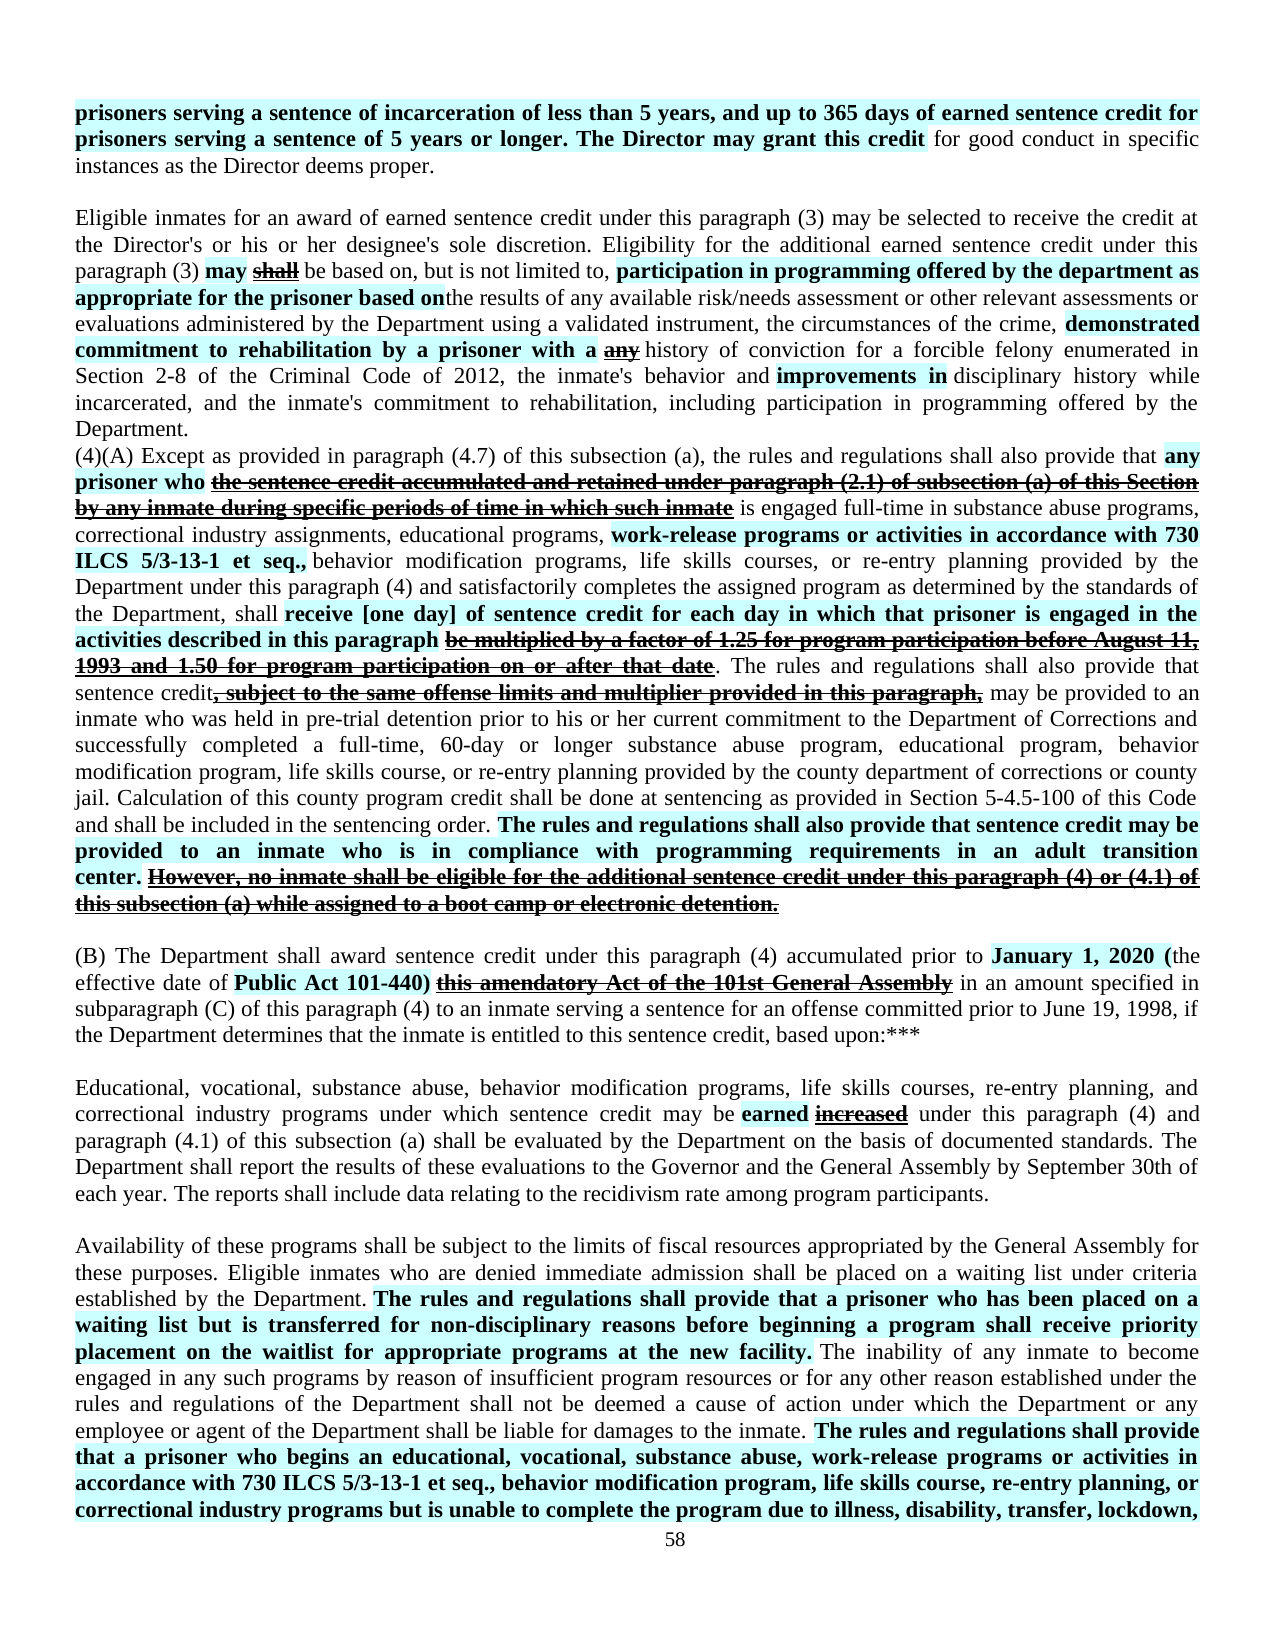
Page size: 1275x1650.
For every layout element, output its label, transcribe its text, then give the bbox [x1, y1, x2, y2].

text Educational, vocational, substance abuse, behavior modification programs, life skills courses, re-entry planning, and correctional industry programs under which sentence credit may be earned increased under this paragraph (4) and paragraph (4.1) of this subsection (a) shall be evaluated by the Department on the basis of documented standards. The Department shall report the results of these evaluations to the Governor and the General Assembly by September 30th of each year. The reports shall include data relating to the recidivism rate among program participants. [75, 1074, 1200, 1206]
text (4)(A) Except as provided in paragraph (4.7) of this subsection (a), the rules and regulations shall also provide that any prisoner who the sentence credit accumulated and retained under paragraph (2.1) of subsection (a) of this Section by any inmate during specific periods of time in which such inmate is engaged full-time in substance abuse programs, correctional industry assignments, educational programs, work-release programs or activities in accordance with 730 ILCS 5/3-13-1 et seq., behavior modification programs, life skills courses, or re-entry planning provided by the Department under this paragraph (4) and satisfactorily completes the assigned program as determined by the standards of the Department, shall receive [one day] of sentence credit for each day in which that prisoner is engaged in the activities described in this paragraph be multiplied by a factor of 1.25 for program participation before August 11, 1993 and 1.50 for program participation on or after that date. The rules and regulations shall also provide that sentence credit, subject to the same offense limits and multiplier provided in this paragraph, may be provided to an inmate who was held in pre-trial detention prior to his or her current commitment to the Department of Corrections and successfully completed a full-time, 60-day or longer substance abuse program, educational program, behavior modification program, life skills course, or re-entry planning provided by the county department of corrections or county jail. Calculation of this county program credit shall be done at sentencing as provided in Section 5-4.5-100 of this Code and shall be included in the sentencing order. The rules and regulations shall also provide that sentence credit may be provided to an inmate who is in compliance with programming requirements in an adult transition center. However, no inmate shall be eligible for the additional sentence credit under this paragraph (4) or (4.1) of this subsection (a) while assigned to a boot camp or electronic detention. [75, 626, 1200, 837]
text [75, 125, 1200, 178]
text (B) The Department shall award sentence credit under this paragraph (4) accumulated prior to January 1, 2020 (the effective date of Public Act 101-440) this amendatory Act of the 101st General Assembly in an amount specified in subparagraph (C) of this paragraph (4) to an inmate serving a sentence for an offense committed prior to June 19, 1998, if the Department determines that the inmate is entitled to this sentence credit, based upon:*** [75, 942, 1200, 1048]
text (4)(A) Except as provided in paragraph (4.7) of this subsection (a), the rules and regulations shall also provide that any prisoner who the sentence credit accumulated and retained under paragraph (2.1) of subsection (a) of this Section by any inmate during specific periods of time in which such inmate is engaged full-time in substance abuse programs, correctional industry assignments, educational programs, work-release programs or activities in accordance with 730 ILCS 5/3-13-1 et seq., behavior modification programs, life skills courses, or re-entry planning provided by the Department under this paragraph (4) and satisfactorily completes the assigned program as determined by the standards of the Department, shall receive [one day] of sentence credit for each day in which that prisoner is engaged in the activities described in this paragraph be multiplied by a factor of 1.25 for program participation before August 11, 1993 and 1.50 for program participation on or after that date. The rules and regulations shall also provide that sentence credit, subject to the same offense limits and multiplier provided in this paragraph, may be provided to an inmate who was held in pre-trial detention prior to his or her current commitment to the Department of Corrections and successfully completed a full-time, 60-day or longer substance abuse program, educational program, behavior modification program, life skills course, or re-entry planning provided by the county department of corrections or county jail. Calculation of this county program credit shall be done at sentencing as provided in Section 5-4.5-100 of this Code and shall be included in the sentencing order. The rules and regulations shall also provide that sentence credit may be provided to an inmate who is in compliance with programming requirements in an adult transition center. However, no inmate shall be eligible for the additional sentence credit under this paragraph (4) or (4.1) of this subsection (a) while assigned to a boot camp or electronic detention. [75, 442, 1200, 626]
text Eligible inmates for an award of earned sentence credit under this paragraph (3) may be selected to receive the credit at the Director's or his or her designee's sole discretion. Eligibility for the additional earned sentence credit under this paragraph (3) may shall be based on, but is not limited to, participation in programming offered by the department as appropriate for the prisoner based onthe results of any available risk/needs assessment or other relevant assessments or evaluations administered by the Department using a validated instrument, the circumstances of the crime, demonstrated commitment to rehabilitation by a prisoner with a any history of conviction for a forcible felony enumerated in Section 2-8 of the Criminal Code of 2012, the inmate's behavior and improvements in disciplinary history while incarcerated, and the inmate's commitment to rehabilitation, including participation in programming offered by the Department. [75, 204, 1200, 442]
